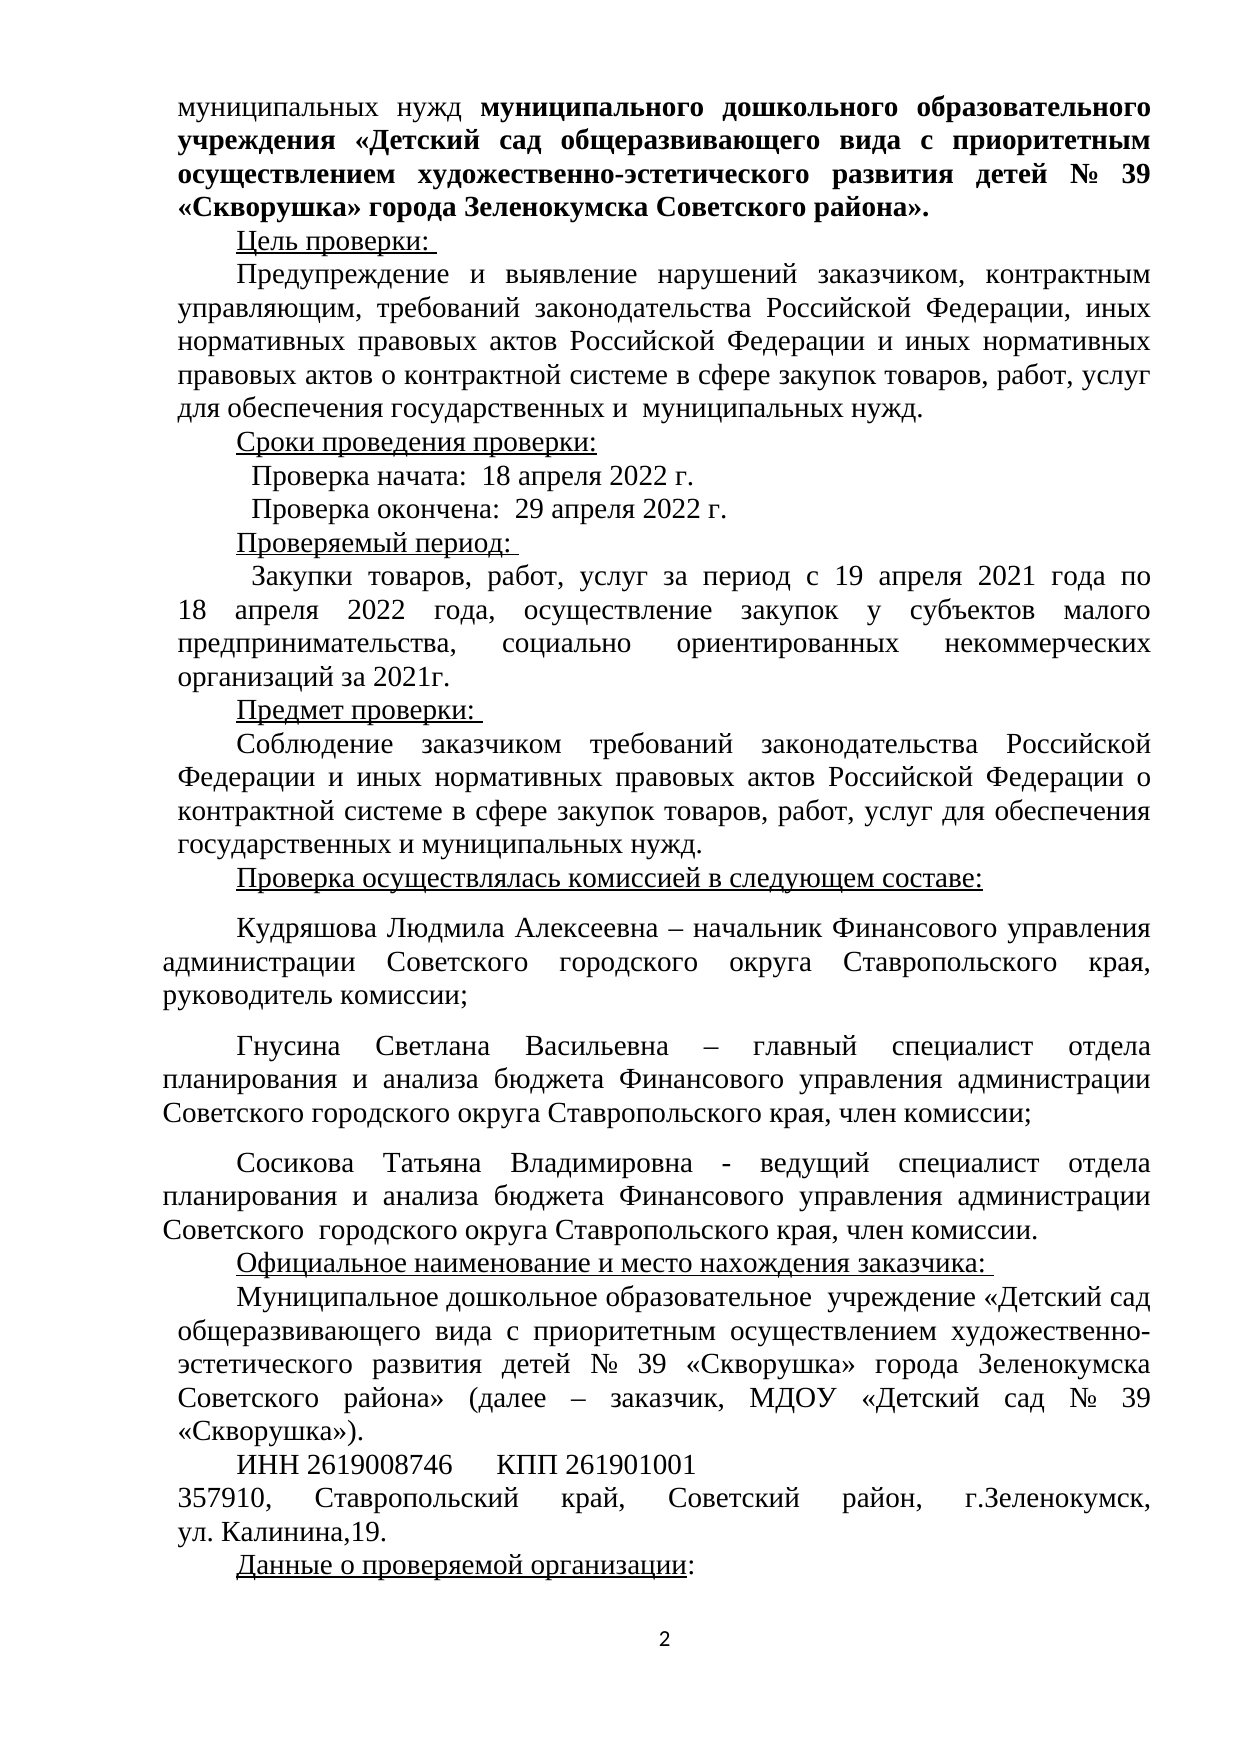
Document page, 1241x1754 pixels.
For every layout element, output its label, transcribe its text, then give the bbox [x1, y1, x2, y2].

text Проверка окончена: 29 апреля 2022 г. [177, 491, 1152, 525]
text ИНН 2619008746 КПП 261901001 [177, 1447, 1152, 1480]
text Сосикова Татьяна Владимировна - ведущий специалист отдела планирования и анализа бюджета Финансового управления администрации Советского городского округа Ставропольского края, член комиссии. [162, 1145, 1152, 1246]
text Проверка осуществлялась комиссией в следующем составе: [177, 860, 1152, 894]
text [177, 89, 1152, 223]
text Закупки товаров, работ, услуг за период с 19 апреля 2021 года по 18 апреля 2022 года, осуществление закупок у субъектов малого предпринимательства, социально ориентированных некоммерческих организаций за 2021г. [177, 558, 1152, 692]
text Муниципальное дошкольное образовательное учреждение «Детский сад общеразвивающего вида с приоритетным осуществлением художественно-эстетического развития детей № 39 «Скворушка» города Зеленокумска Советского района» (далее – заказчик, МДОУ «Детский сад № 39 «Скворушка»). [177, 1279, 1152, 1447]
text Сроки проведения проверки: [177, 424, 1152, 458]
text Цель проверки: [177, 223, 1152, 256]
text Гнусина Светлана Васильевна – главный специалист отдела планирования и анализа бюджета Финансового управления администрации Советского городского округа Ставропольского края, член комиссии; [162, 1028, 1152, 1128]
text Официальное наименование и место нахождения заказчика: [177, 1246, 1152, 1279]
text Предупреждение и выявление нарушений заказчиком, контрактным управляющим, требований законодательства Российской Федерации, иных нормативных правовых актов Российской Федерации и иных нормативных правовых актов о контрактной системе в сфере закупок товаров, работ, услуг для обеспечения государственных и муниципальных нужд. [177, 256, 1152, 424]
text Проверяемый период: [177, 525, 1152, 558]
text Кудряшова Людмила Алексеевна – начальник Финансового управления администрации Советского городского округа Ставропольского края, руководитель комиссии; [162, 910, 1152, 1011]
text 357910, Ставропольский край, Советский район, г.Зеленокумск, ул. Калинина,19. [177, 1480, 1152, 1547]
text Соблюдение заказчиком требований законодательства Российской Федерации и иных нормативных правовых актов Российской Федерации о контрактной системе в сфере закупок товаров, работ, услуг для обеспечения государственных и муниципальных нужд. [177, 726, 1152, 860]
text Данные о проверяемой организации: [177, 1547, 1152, 1581]
text Предмет проверки: [177, 692, 1152, 726]
text Проверка начата: 18 апреля 2022 г. [177, 458, 1152, 491]
